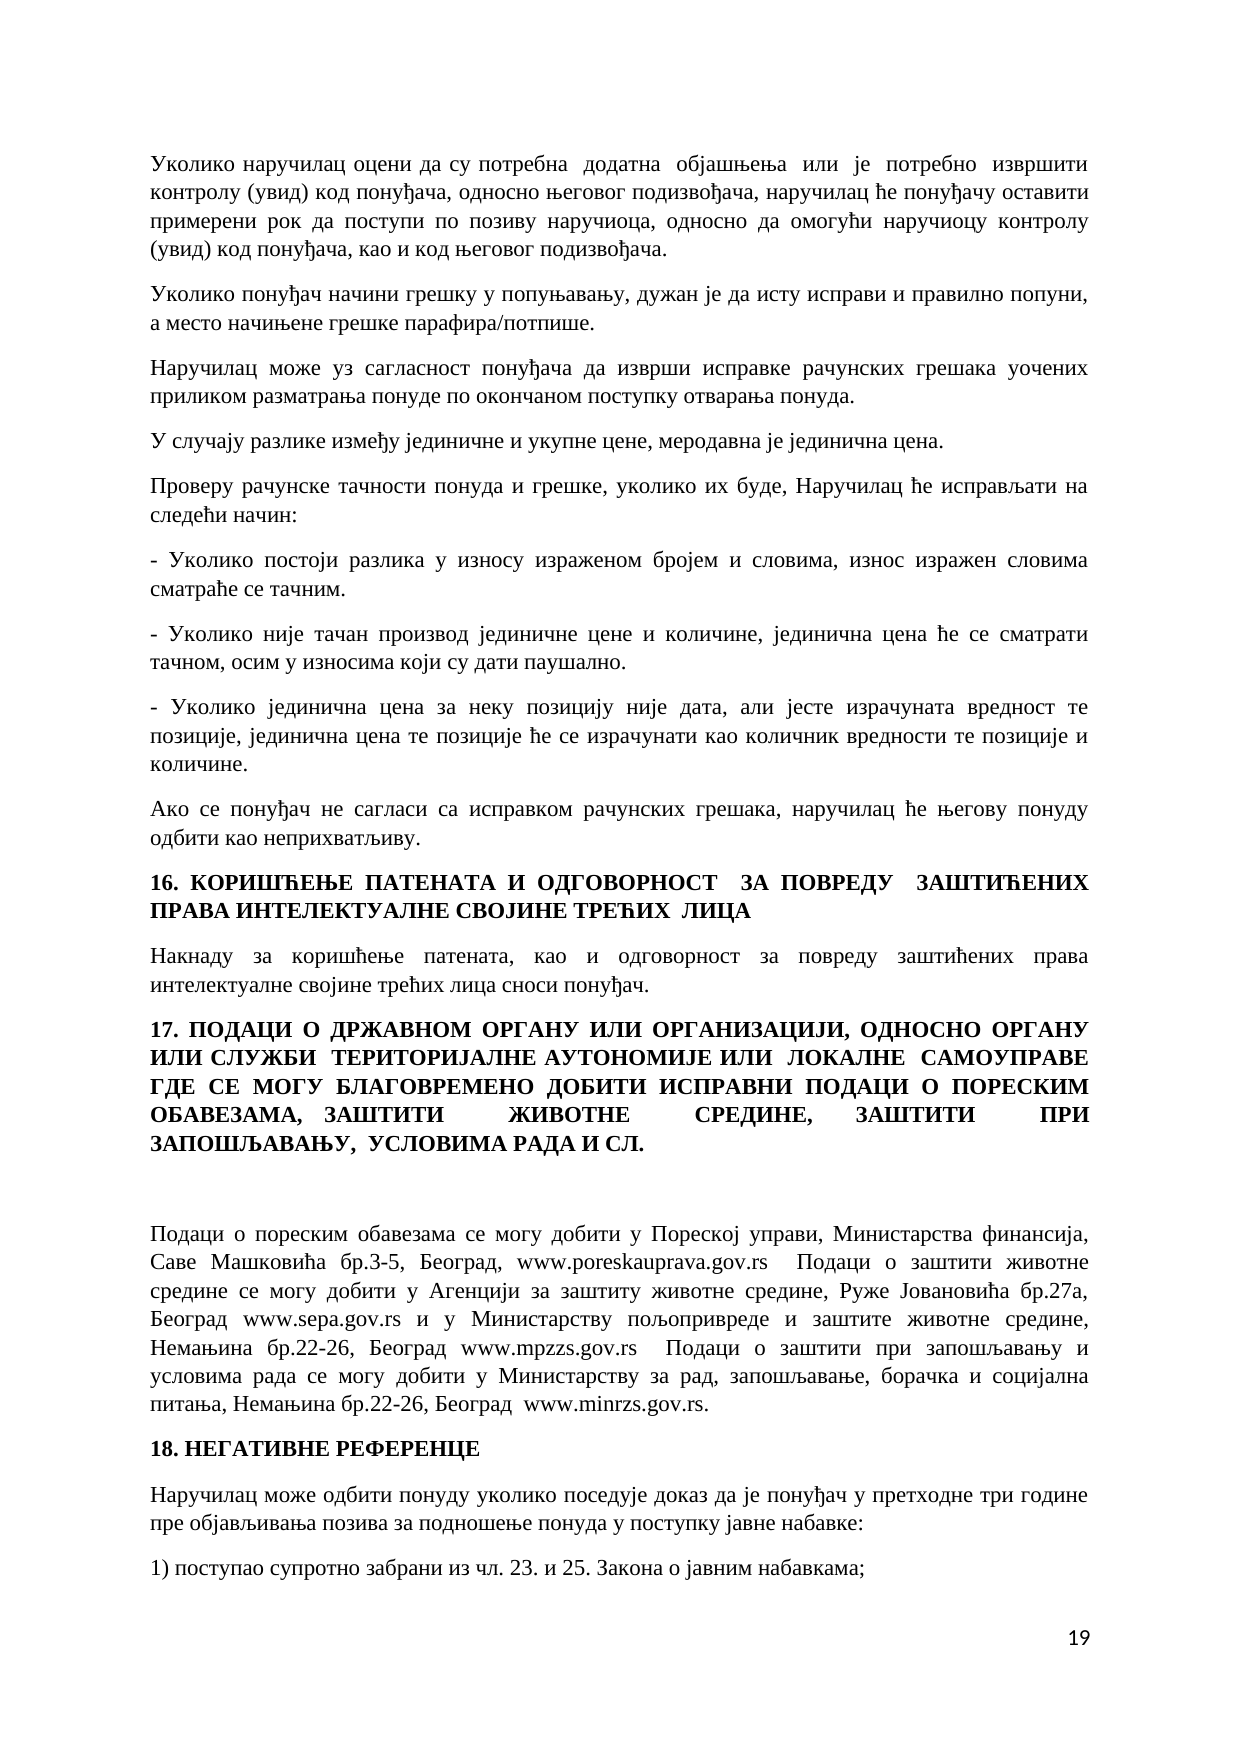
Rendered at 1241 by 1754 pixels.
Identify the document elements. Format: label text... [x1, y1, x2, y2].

text 16. КОРИШЋЕЊЕ ПАТЕНАТА И ОДГОВОРНОСТ ЗА ПОВРЕДУ ЗАШТИЋЕНИХ ПРАВА ИНТЕЛЕКТУАЛНЕ СВОЈИНЕ ТРЕЋИХ ЛИЦА [150, 869, 1090, 923]
text Подаци о пореским обавезама се могу добити у Пореској управи, Министарства финансија, Саве Машковића бр.3-5, Београд, www.poreskauprava.gov.rs Подаци о заштити животне средине се могу добити у Агенцији за заштиту животне средине, Руже Јовановића бр.27a, Београд www.sepa.gov.rs и у Министарству пољопривреде и заштите животне средине, Немањина бр.22-26, Београд www.mpzzs.gov.rs Подаци о заштити при запошљавању и условима рада се могу добити у Министарству за рад, запошљавање, борачка и социјална питања, Немањина бр.22-26, Београд www.minrzs.gov.rs. [150, 1220, 1090, 1417]
text У случају разлике између јединичне и укупне цене, меродавна је јединична цена. [150, 427, 1090, 454]
text 17. ПОДАЦИ О ДРЖАВНОМ ОРГАНУ ИЛИ ОРГАНИЗАЦИЈИ, ОДНОСНО ОРГАНУ ИЛИ СЛУЖБИ ТЕРИТОРИЈАЛНЕ АУТОНОМИЈЕ ИЛИ ЛОКАЛНЕ САМОУПРАВЕ ГДЕ СЕ МОГУ БЛАГОВРЕМЕНО ДОБИТИ ИСПРАВНИ ПОДАЦИ О ПОРЕСКИМ ОБАВЕЗАМА, ЗАШТИТИ ЖИВОТНЕ СРЕДИНЕ, ЗАШТИТИ ПРИ ЗАПОШЉАВАЊУ, УСЛОВИМА РАДА И СЛ. [150, 1016, 1090, 1156]
text Уколико наручилац оцени да су потребна додатна објашњења или је потребно извршити контролу (увид) код понуђача, односно његовог подизвођача, наручилац ће понуђачу оставити примерени рок да поступи по позиву наручиоца, односно да омогући наручиоцу контролу (увид) код понуђача, као и код његовог подизвођача. [150, 150, 1090, 262]
text - Уколико јединична цена за неку позицију није дата, али јесте израчуната вредност те позиције, јединична цена те позиције ће се израчунати као количник вредности те позиције и количине. [150, 693, 1090, 776]
text Уколико понуђач начини грешку у попуњавању, дужан је да исту исправи и правилно попуни, а место начињене грешке парафира/потпише. [150, 280, 1090, 335]
text Наручилац може одбити понуду уколико поседује доказ да је понуђач у претходне три године пре објављивања позива за подношење понуда у поступку јавне набавке: [150, 1481, 1090, 1535]
text - Уколико није тачан производ јединичне цене и количине, јединична цена ће се сматрати тачном, осим у износима који су дати паушално. [150, 620, 1090, 674]
text Наручилац може уз сагласност понуђача да изврши исправке рачунских грешака уочених приликом разматрања понуде по окончаном поступку отварања понуда. [150, 354, 1090, 409]
text 1) поступао супротно забрани из чл. 23. и 25. Закона о јавним набавкама; [150, 1554, 1090, 1581]
text Проверу рачунске тачности понуда и грешке, уколико их буде, Наручилац ће исправљати на следећи начин: [150, 473, 1090, 527]
text Накнаду за коришћење патената, као и одговорност за повреду заштићених права интелектуалне својине трећих лица сноси понуђач. [150, 942, 1090, 997]
text 18. НЕГАТИВНЕ РЕФЕРЕНЦЕ [150, 1436, 1090, 1462]
text - Уколико постоји разлика у износу израженом бројем и словима, износ изражен словима сматраће се тачним. [150, 546, 1090, 601]
text Ако се понуђач не сагласи са исправком рачунских грешака, наручилац ће његову понуду одбити као неприхватљиву. [150, 795, 1090, 850]
